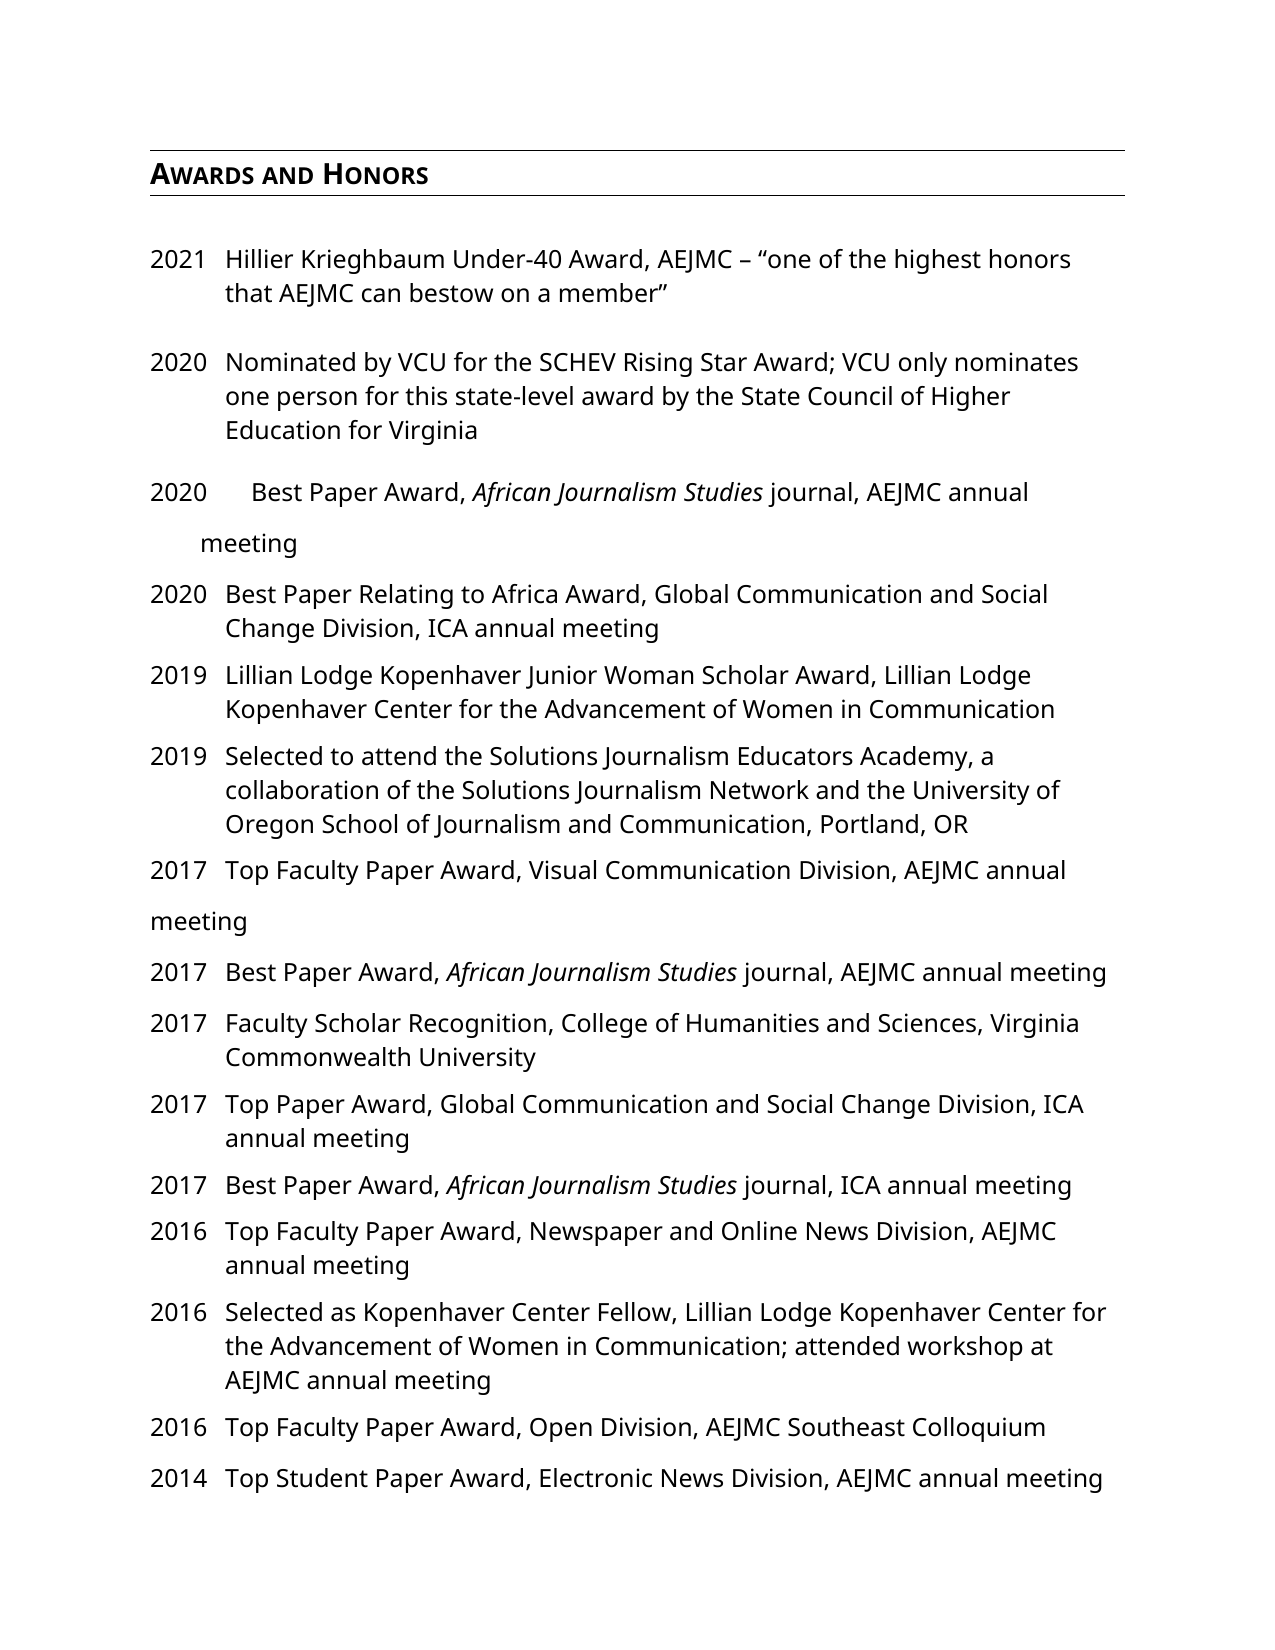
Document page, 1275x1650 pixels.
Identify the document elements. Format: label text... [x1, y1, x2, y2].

text Awards and Honors [150, 151, 1125, 195]
text 2021 Hillier Krieghbaum Under-40 Award, AEJMC – “one of the highest honors that AEJMC can bestow on a member” [150, 242, 1125, 310]
list Best Paper Award, African Journalism Studies journal, AEJMC annual meeting [150, 475, 1125, 560]
text 2017 Best Paper Award, African Journalism Studies journal, ICA annual meeting [150, 1167, 1125, 1201]
text 2019 Selected to attend the Solutions Journalism Educators Academy, a collaboration of the Solutions Journalism Network and the University of Oregon School of Journalism and Communication, Portland, OR [150, 738, 1125, 840]
text 2014 Top Student Paper Award, Electronic News Division, AEJMC annual meeting [150, 1460, 1125, 1494]
text 2020 Nominated by VCU for the SCHEV Rising Star Award; VCU only nominates one person for this state-level award by the State Council of Higher Education for Virginia [150, 344, 1125, 446]
text 2017 Top Paper Award, Global Communication and Social Change Division, ICA annual meeting [150, 1087, 1125, 1155]
text 2019 Lillian Lodge Kopenhaver Junior Woman Scholar Award, Lillian Lodge Kopenhaver Center for the Advancement of Women in Communication [150, 658, 1125, 726]
text 2016 Top Faculty Paper Award, Open Division, AEJMC Southeast Colloquium [150, 1409, 1125, 1443]
text 2017 Best Paper Award, African Journalism Studies journal, AEJMC annual meeting [150, 955, 1125, 989]
text 2017 Faculty Scholar Recognition, College of Humanities and Sciences, Virginia Commonwealth University [150, 1006, 1125, 1074]
text 2020 Best Paper Relating to Africa Award, Global Communication and Social Change Division, ICA annual meeting [150, 577, 1125, 645]
text 2017 Top Faculty Paper Award, Visual Communication Division, AEJMC annual meeting [150, 853, 1125, 938]
text 2016 Selected as Kopenhaver Center Fellow, Lillian Lodge Kopenhaver Center for the Advancement of Women in Communication; attended workshop at AEJMC annual meeting [150, 1294, 1125, 1397]
text 2016 Top Faculty Paper Award, Newspaper and Online News Division, AEJMC annual meeting [150, 1214, 1125, 1282]
